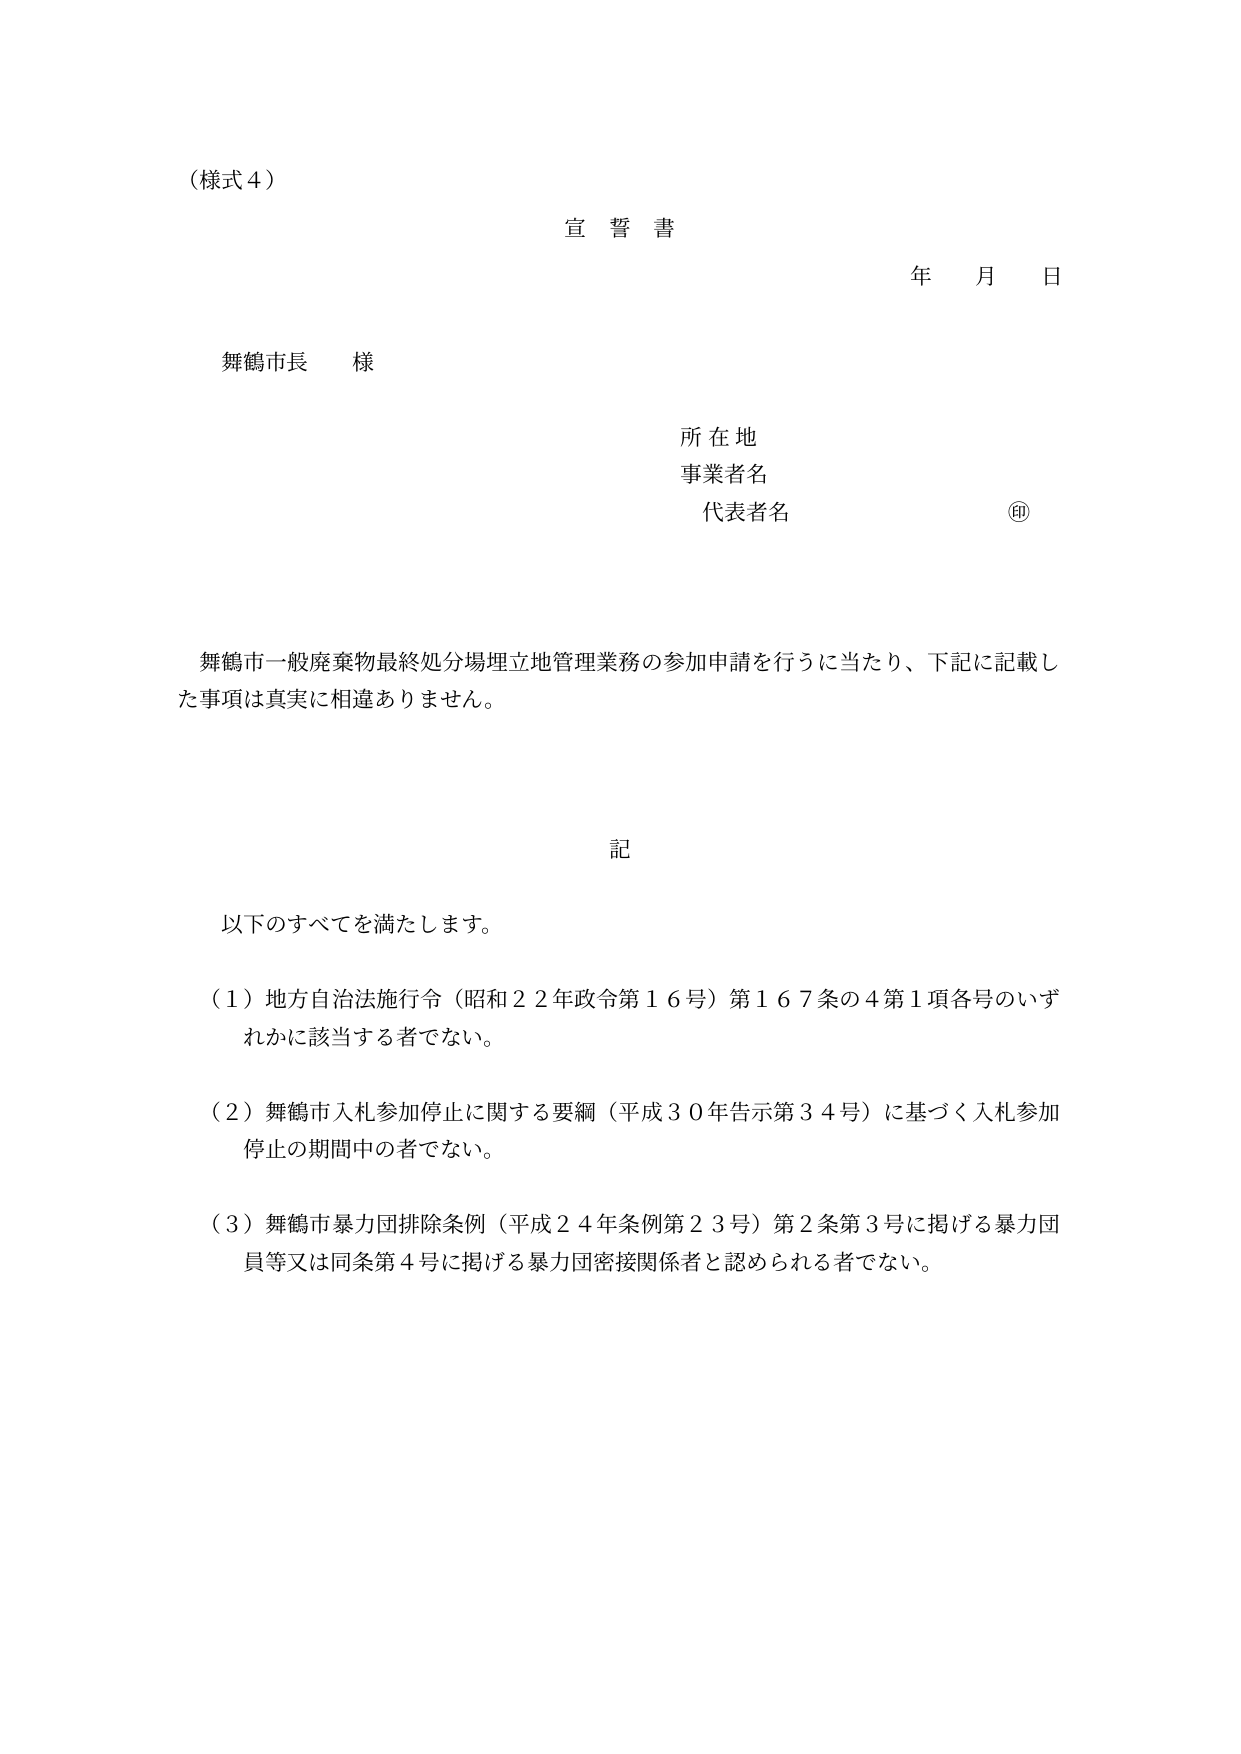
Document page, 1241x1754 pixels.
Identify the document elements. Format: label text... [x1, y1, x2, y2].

text （１）地方自治法施行令（昭和２２年政令第１６号）第１６７条の４第１項各号のいずれかに該当する者でない。 [199, 979, 1063, 1054]
text 年 月 日 [177, 256, 1063, 294]
text 所 在 地 [177, 417, 1063, 454]
text （２）舞鶴市入札参加停止に関する要綱（平成３０年告示第３４号）に基づく入札参加停止の期間中の者でない。 [199, 1092, 1063, 1167]
text （３）舞鶴市暴力団排除条例（平成２４年条例第２３号）第２条第３号に掲げる暴力団員等又は同条第４号に掲げる暴力団密接関係者と認められる者でない。 [199, 1204, 1063, 1279]
text 宣 誓 書 [177, 208, 1063, 246]
text 代表者名 ㊞ [627, 492, 1063, 529]
text 舞鶴市長 様 [177, 342, 1063, 379]
text 舞鶴市一般廃棄物最終処分場埋立地管理業務の参加申請を行うに当たり、下記に記載した事項は真実に相違ありません。 [177, 642, 1063, 717]
text 事業者名 [177, 454, 1063, 492]
text 記 [177, 829, 1063, 867]
text （様式４） [177, 161, 1063, 198]
text 以下のすべてを満たします。 [221, 904, 1063, 942]
